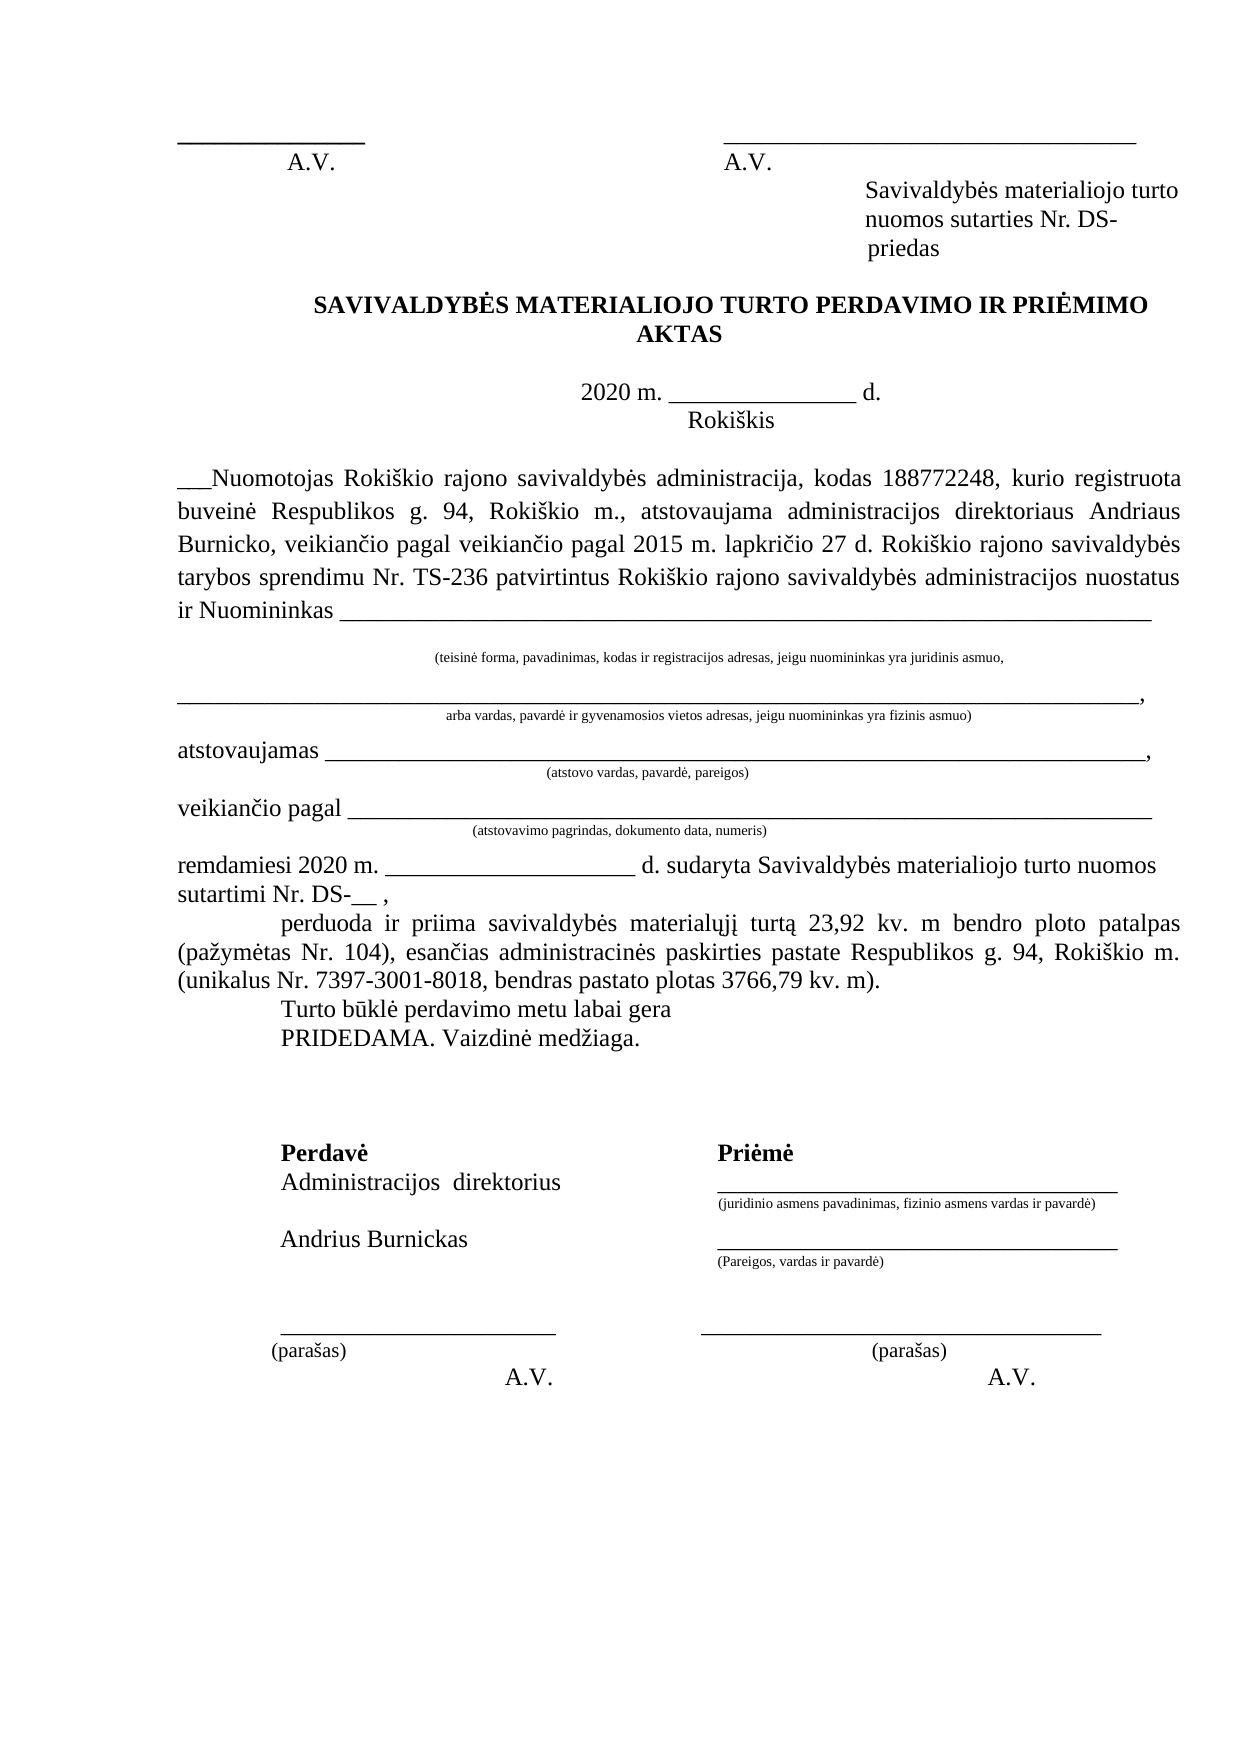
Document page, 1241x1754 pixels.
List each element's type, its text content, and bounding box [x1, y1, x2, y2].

table_cell _________________________________ [679, 118, 1192, 147]
text Turto būklė perdavimo metu labai gera [177, 994, 1181, 1023]
text nuomos sutarties Nr. DS- [717, 204, 1181, 233]
text Andrius Burnickas ________________________________ [210, 1224, 1181, 1253]
table_cell _______________ [166, 118, 679, 147]
text arba vardas, pavardė ir gyvenamosios vietos adresas, jeigu nuomininkas yra fizinis asmuo) [177, 707, 1181, 735]
text Rokiškis [177, 406, 1181, 434]
text 2020 m. _______________ d. [177, 377, 1181, 406]
text , [177, 678, 1181, 707]
text Administracijos direktorius ________________________________ [177, 1167, 1181, 1195]
text Savivaldybės materialiojo turto [852, 176, 1181, 204]
table_cell A.V. [679, 147, 1192, 176]
text Nuomotojas Rokiškio rajono savivaldybės administracija, kodas 188772248, kurio registruota buveinė Respublikos g. 94, Rokiškio m., atstovaujama administracijos direktoriaus Andriaus Burnicko, veikiančio pagal veikiančio pagal 2015 m. lapkričio 27 d. Rokiškio rajono savivaldybės tarybos sprendimu Nr. TS-236 patvirtintus Rokiškio rajono savivaldybės administracijos nuostatus ir Nuomininkas [177, 463, 1181, 624]
text Perdavė Priėmė [177, 1138, 1181, 1167]
text veikiančio pagal [177, 793, 1181, 822]
text PRIDEDAMA. Vaizdinė medžiaga. [177, 1023, 1181, 1052]
table_cell A.V. [166, 147, 679, 176]
text (atstovavimo pagrindas, dokumento data, numeris) [177, 822, 1181, 850]
text (juridinio asmens pavadinimas, fizinio asmens vardas ir pavardė) [177, 1195, 1181, 1224]
text perduoda ir priima savivaldybės materialųjį turtą 23,92 kv. m bendro ploto patalpas (pažymėtas Nr. 104), esančias administracinės paskirties pastate Respublikos g. 94, Rokiškio m. (unikalus Nr. 7397-3001-8018, bendras pastato plotas 3766,79 kv. m). [177, 908, 1181, 994]
text SAVIVALDYBĖS MATERIALIOJO TURTO perdavimo IR PRIĖMIMO AKTAS [177, 291, 1181, 348]
text (parašas) (parašas) A.V. A.V. [177, 1338, 1181, 1391]
text (teisinė forma, pavadinimas, kodas ir registracijos adresas, jeigu nuomininkas yra juridinis asmuo, [434, 649, 1181, 678]
text priedas [582, 233, 1181, 262]
text (Pareigos, vardas ir pavardė) [177, 1253, 1181, 1282]
text (atstovo vardas, pavardė, pareigos) [177, 764, 1181, 793]
text atstovaujamas , [177, 735, 1181, 764]
text remdamiesi 2020 m. ____________________ d. sudaryta Savivaldybės materialiojo turto nuomos sutartimi Nr. DS-__ , [177, 850, 1181, 908]
text ______________________ ________________________________ [177, 1309, 1181, 1338]
